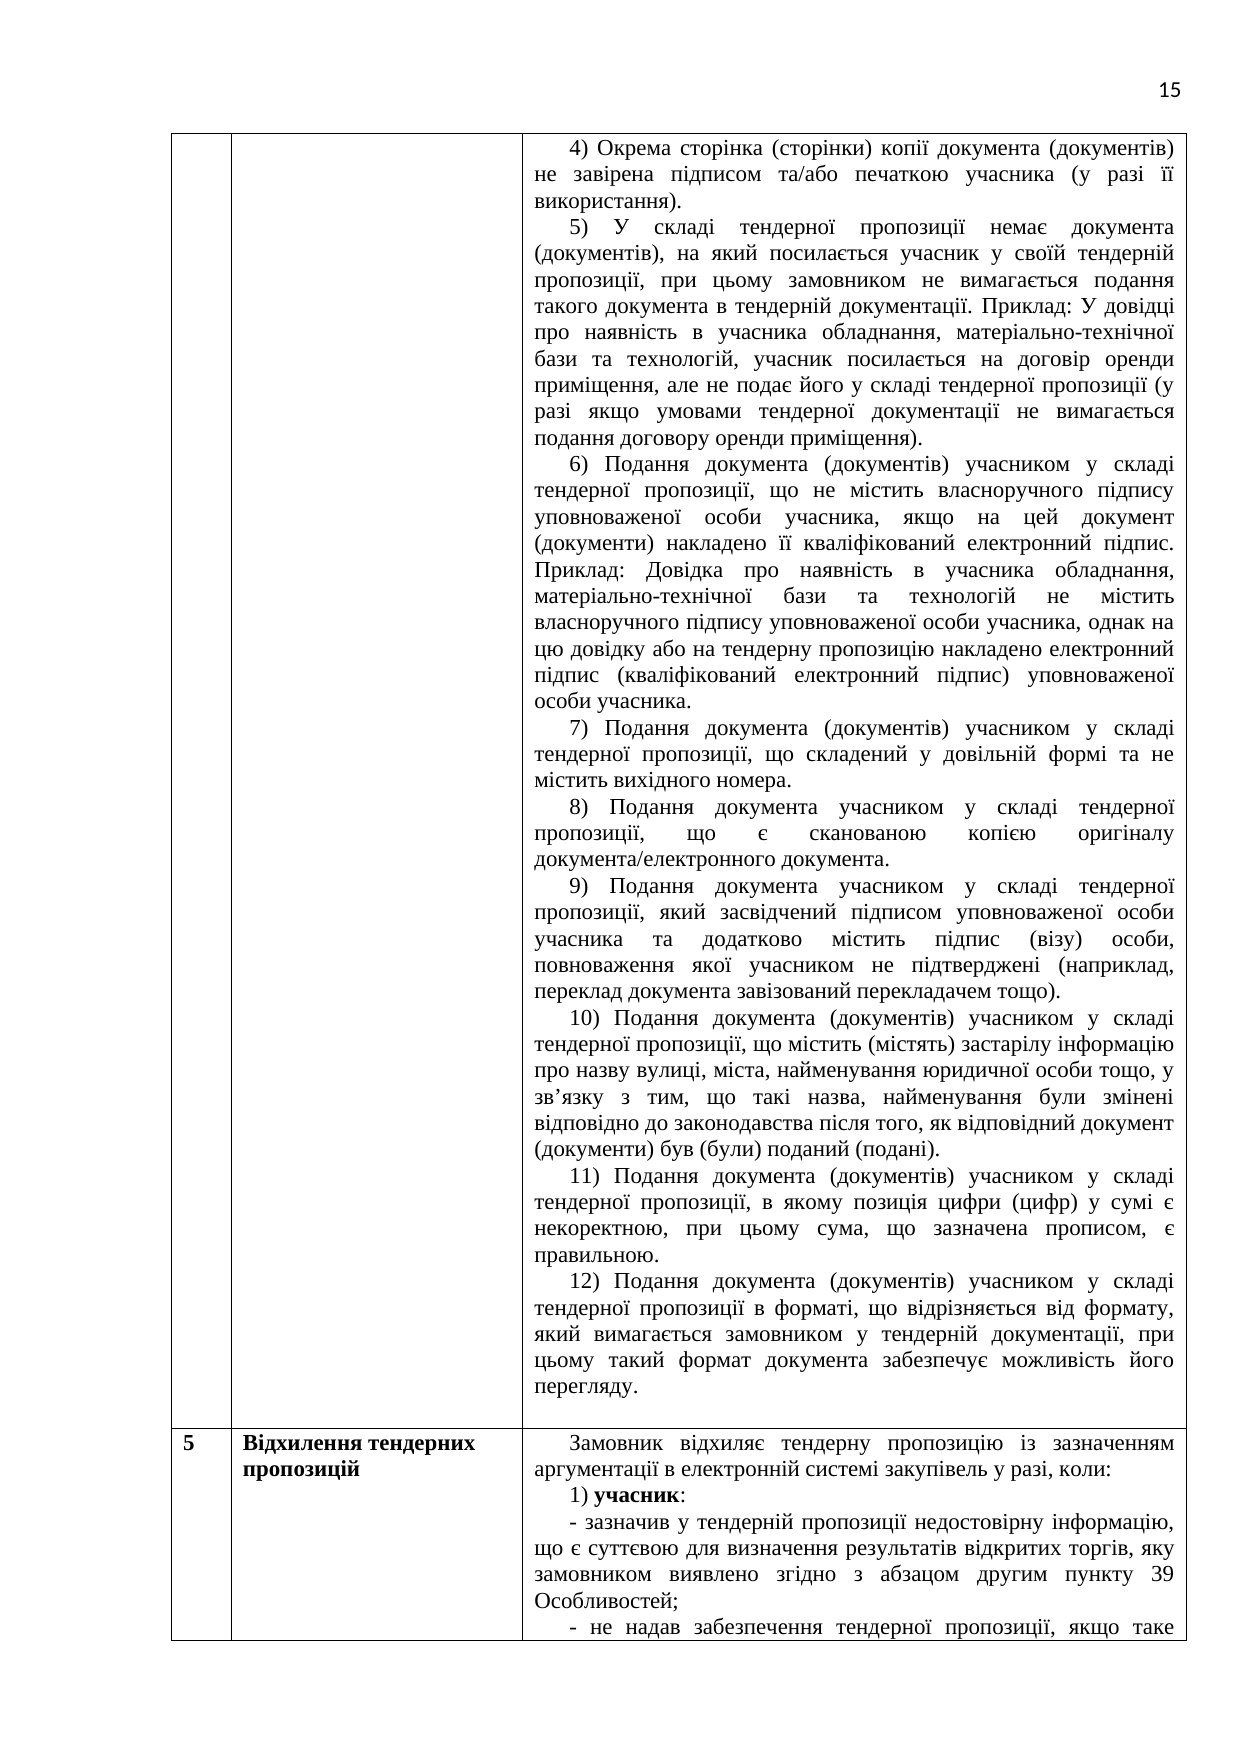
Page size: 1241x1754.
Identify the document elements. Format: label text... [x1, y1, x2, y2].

table_cell 5 [172, 1429, 231, 1639]
table_cell 4 [172, 134, 231, 1428]
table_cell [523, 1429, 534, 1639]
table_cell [232, 1429, 522, 1639]
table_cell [523, 134, 1186, 1428]
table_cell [232, 134, 522, 1428]
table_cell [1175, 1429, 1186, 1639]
